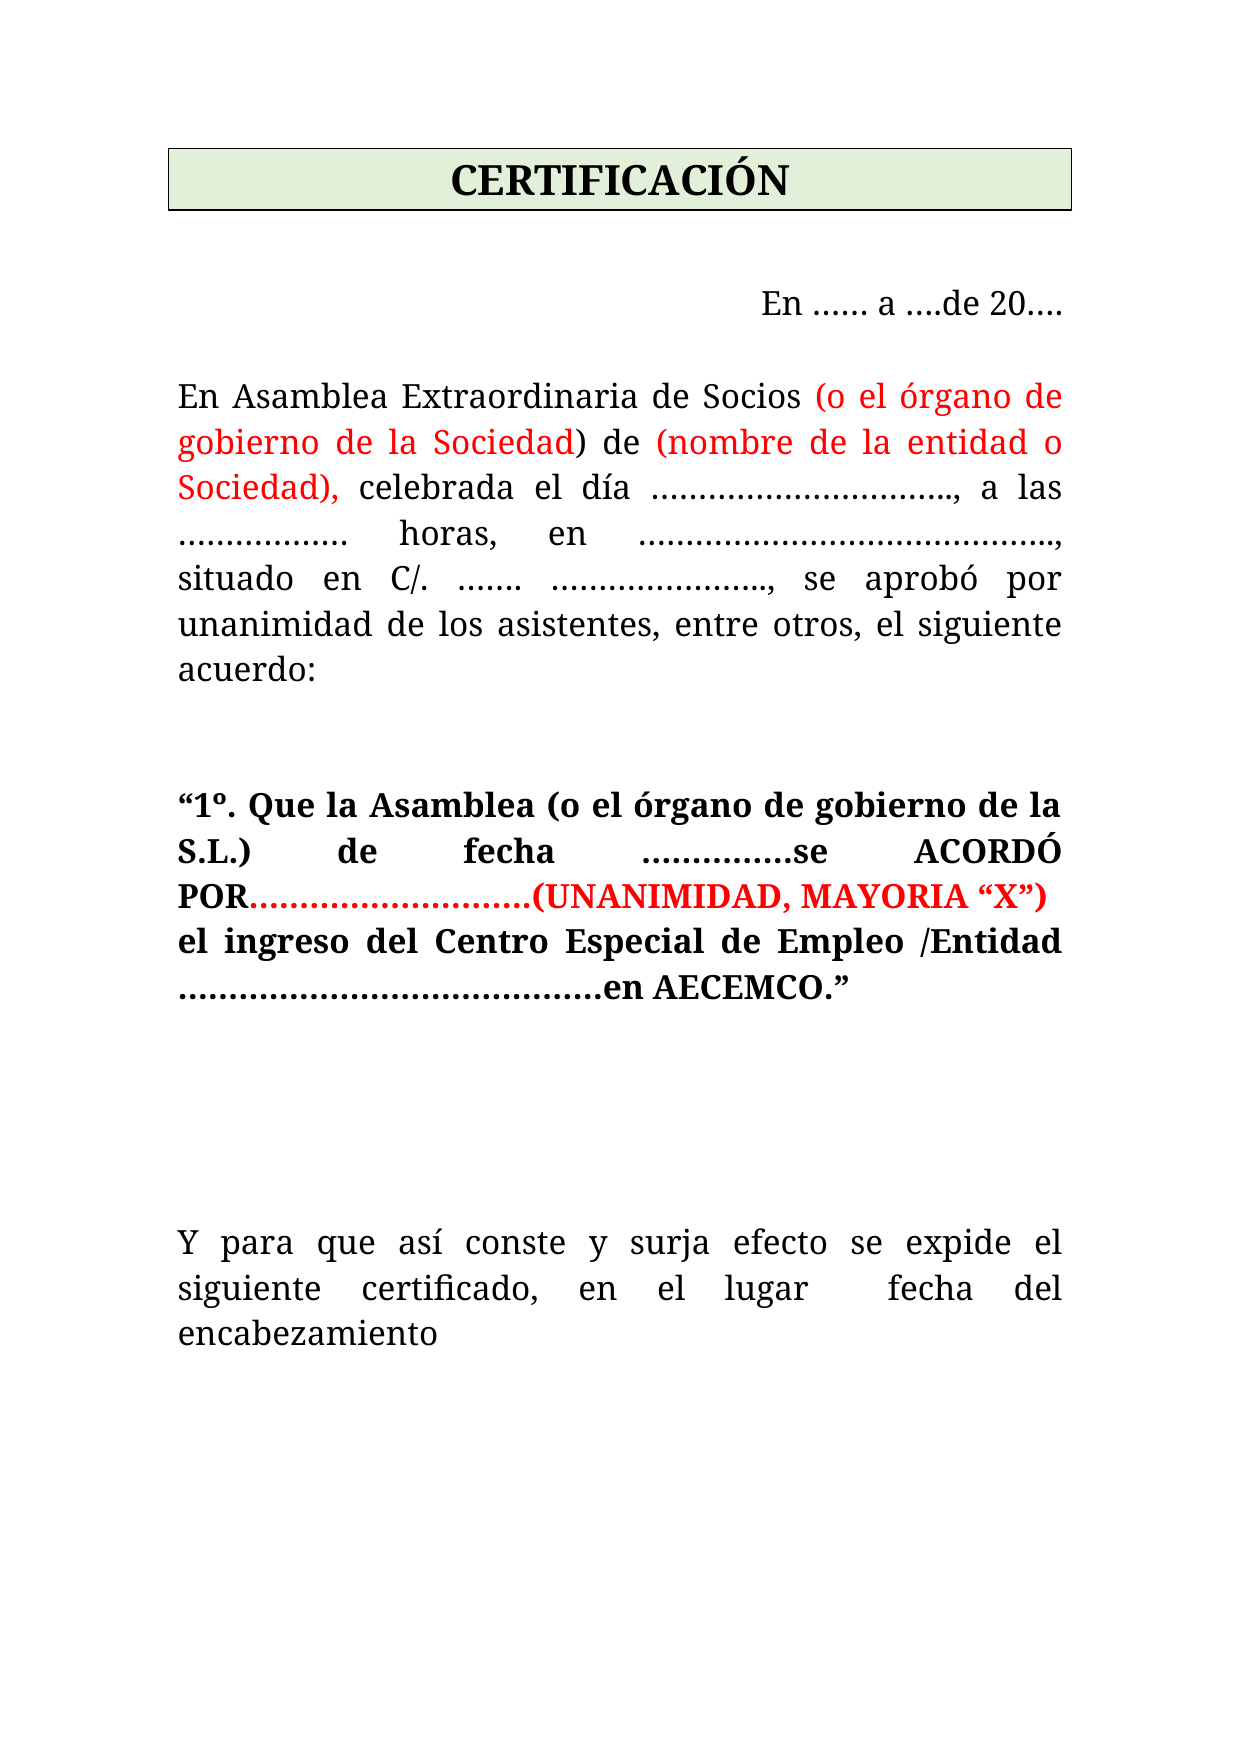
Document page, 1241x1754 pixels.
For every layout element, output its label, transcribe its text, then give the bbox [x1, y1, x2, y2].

text En Asamblea Extraordinaria de Socios (o el órgano de gobierno de la Sociedad) de (nombre de la entidad o Sociedad), celebrada el día ………………………….., a las ……………… horas, en …………………………………….., situado en C/. ……. ………………….., se aprobó por unanimidad de los asistentes, entre otros, el siguiente acuerdo: [177, 373, 1063, 691]
text CERTIFICACIÓN [169, 149, 1071, 209]
text En …… a ….de 20…. [177, 280, 1063, 325]
text “1º. Que la Asamblea (o el órgano de gobierno de la S.L.) de fecha ……………se ACORDÓ POR……………………….(UNANIMIDAD, MAYORIA “X”) el ingreso del Centro Especial de Empleo /Entidad ……………………………………en AECEMCO.” [177, 782, 1063, 1009]
text Y para que así conste y surja efecto se expide el siguiente certificado, en el lugar fecha del encabezamiento [177, 1219, 1063, 1355]
